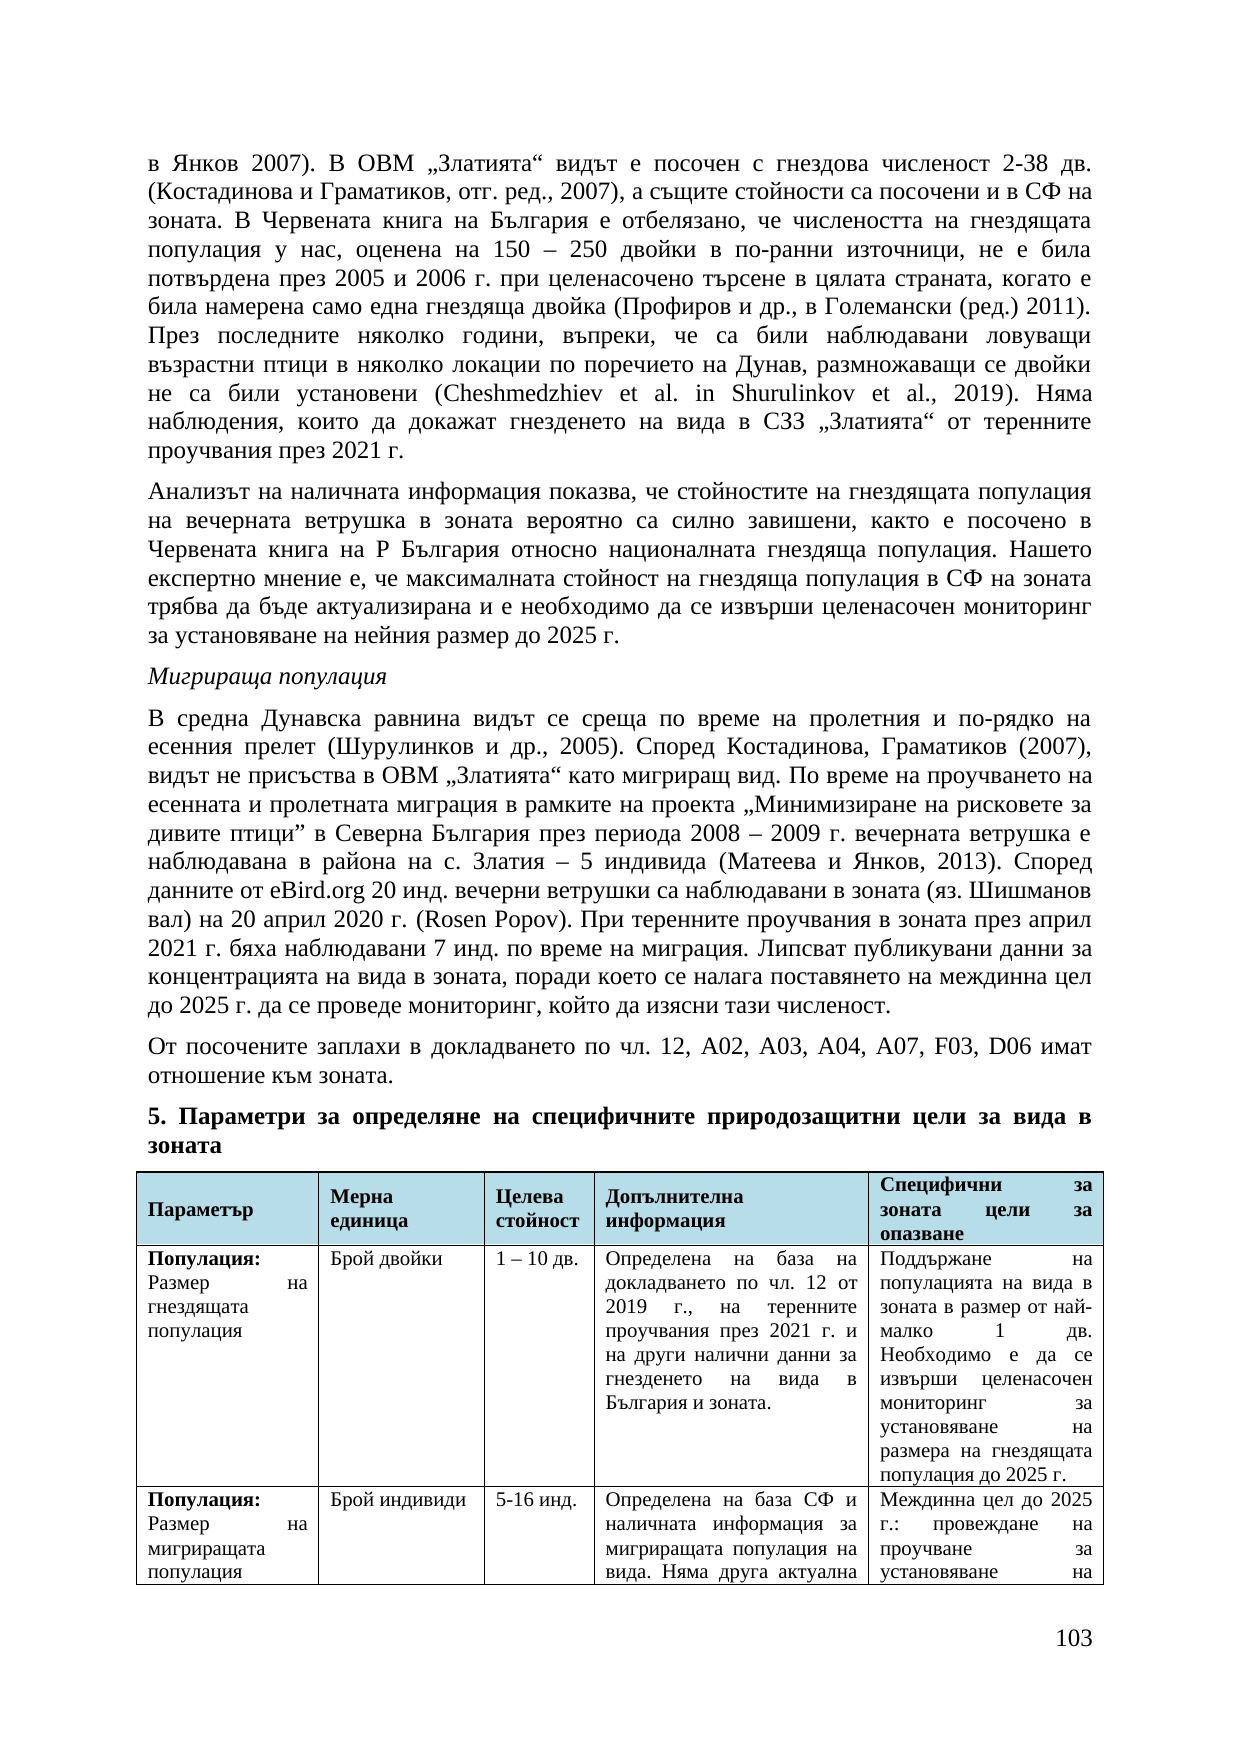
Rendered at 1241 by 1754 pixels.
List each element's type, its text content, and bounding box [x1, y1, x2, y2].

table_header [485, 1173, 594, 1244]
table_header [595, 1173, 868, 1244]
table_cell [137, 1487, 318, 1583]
text Анализът на наличната информация показва, че стойностите на гнездящата популация на вечерната ветрушка в зоната вероятно са силно завишени, както е посочено в Червената книга на Р България относно националната гнездяща популация. Нашето експертно мнение е, че максималната стойност на гнездяща популация в СФ на зоната трябва да бъде актуализирана и е необходимо да се извърши целенасочен мониторинг за установяване на нейния размер до 2025 г. [148, 476, 1093, 649]
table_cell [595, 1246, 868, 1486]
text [148, 148, 1093, 464]
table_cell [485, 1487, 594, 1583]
text От посочените заплахи в докладването по чл. 12, A02, A03, A04, A07, F03, D06 имат отношение към зоната. [148, 1031, 1093, 1089]
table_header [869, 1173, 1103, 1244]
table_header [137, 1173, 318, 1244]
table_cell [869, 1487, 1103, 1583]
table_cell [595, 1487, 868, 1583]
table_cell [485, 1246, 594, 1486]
text Мигрираща популация [148, 661, 1093, 690]
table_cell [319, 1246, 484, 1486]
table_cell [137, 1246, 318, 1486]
text 5. Параметри за определяне на специфичните природозащитни цели за вида в зоната [148, 1101, 1093, 1159]
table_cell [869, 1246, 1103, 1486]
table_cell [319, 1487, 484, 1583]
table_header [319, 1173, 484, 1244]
text В средна Дунавска равнина видът се среща по време на пролетния и по-рядко на есенния прелет (Шурулинков и др., 2005). Според Костадинова, Граматиков (2007), видът не присъства в ОВМ „Златията“ като мигриращ вид. По време на проучването на есенната и пролетната миграция в рамките на проекта „Минимизиране на рисковете за дивите птици” в Северна България през периода 2008 – 2009 г. вечерната ветрушка е наблюдавана в района на с. Златия – 5 индивида (Матеева и Янков, 2013). Според данните от eBird.org 20 инд. вечерни ветрушки са наблюдавани в зоната (яз. Шишманов вал) на 20 април 2020 г. (Rosen Popov). При теренните проучвания в зоната през април 2021 г. бяха наблюдавани 7 инд. по време на миграция. Липсват публикувани данни за концентрацията на вида в зоната, поради което се налага поставянето на междинна цел до 2025 г. да се проведе мониторинг, който да изясни тази численост. [148, 703, 1093, 1019]
